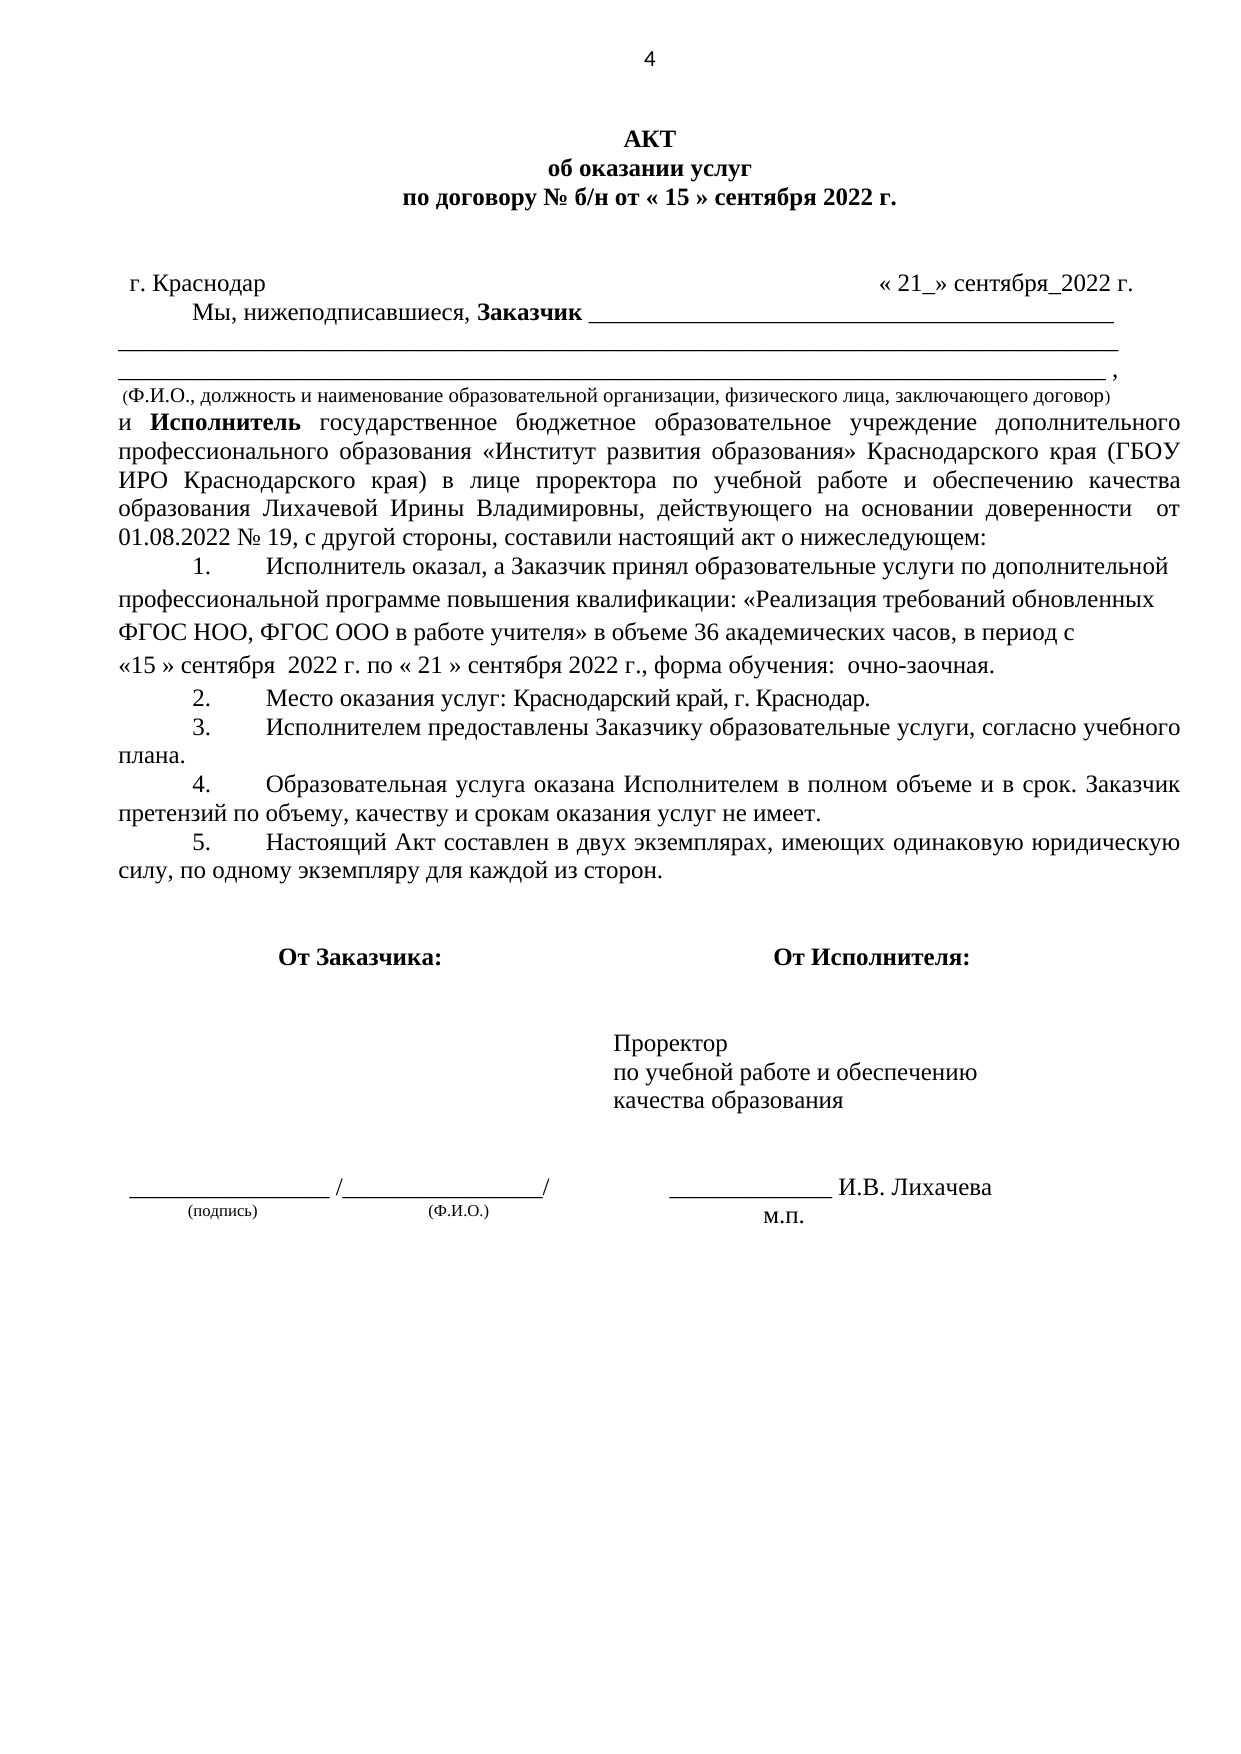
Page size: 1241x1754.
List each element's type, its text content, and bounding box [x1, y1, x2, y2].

list Образовательная услуга оказана Исполнителем в полном объеме и в срок. Заказчик претензий по объему, качеству и срокам оказания услуг не имеет. [118, 769, 1181, 827]
text _______________________________________________________________________________ , [118, 354, 1181, 383]
list Исполнителем предоставлены Заказчику образовательные услуги, согласно учебного плана. [118, 712, 1181, 769]
table_header От Исполнителя: Проректор по учебной работе и обеспечению качества образования _____________ И.В. Лихачева м.п. [602, 913, 1142, 1286]
text (Ф.И.О., должность и наименование образовательной организации, физического лица, заключающего договор) [118, 383, 1181, 407]
text Мы, нижеподписавшиеся, Заказчик __________________________________________ [118, 297, 1181, 326]
table_header От Заказчика: ________________ /________________/ (подпись) (Ф.И.О.) [118, 913, 602, 1286]
text ________________________________________________________________________________ [118, 326, 1181, 354]
text по договору № б/н от « 15 » сентября 2022 г. [118, 182, 1181, 211]
list Место оказания услуг: Краснодарский край, г. Краснодар. [118, 683, 1181, 712]
table_header г. Краснодар [118, 268, 631, 297]
list Настоящий Акт составлен в двух экземплярах, имеющих одинаковую юридическую силу, по одному экземпляру для каждой из сторон. [118, 827, 1181, 884]
table_header « 21_» сентября_2022 г. [631, 268, 1145, 297]
list Исполнитель оказал, а Заказчик принял образовательные услуги по дополнительной профессиональной программе повышения квалификации: «Реализация требований обновленных ФГОС НОО, ФГОС ООО в работе учителя» в объеме 36 академических часов, в период с «15 » сентября 2022 г. по « 21 » сентября 2022 г., форма обучения: очно-заочная. [118, 551, 1181, 679]
text и Исполнитель государственное бюджетное образовательное учреждение дополнительного профессионального образования «Институт развития образования» Краснодарского края (ГБОУ ИРО Краснодарского края) в лице проректора по учебной работе и обеспечению качества образования Лихачевой Ирины Владимировны, действующего на основании доверенности от 01.08.2022 № 19, с другой стороны, составили настоящий акт о нижеследующем: [118, 407, 1181, 551]
text АКТ [118, 124, 1181, 153]
text об оказании услуг [118, 153, 1181, 182]
